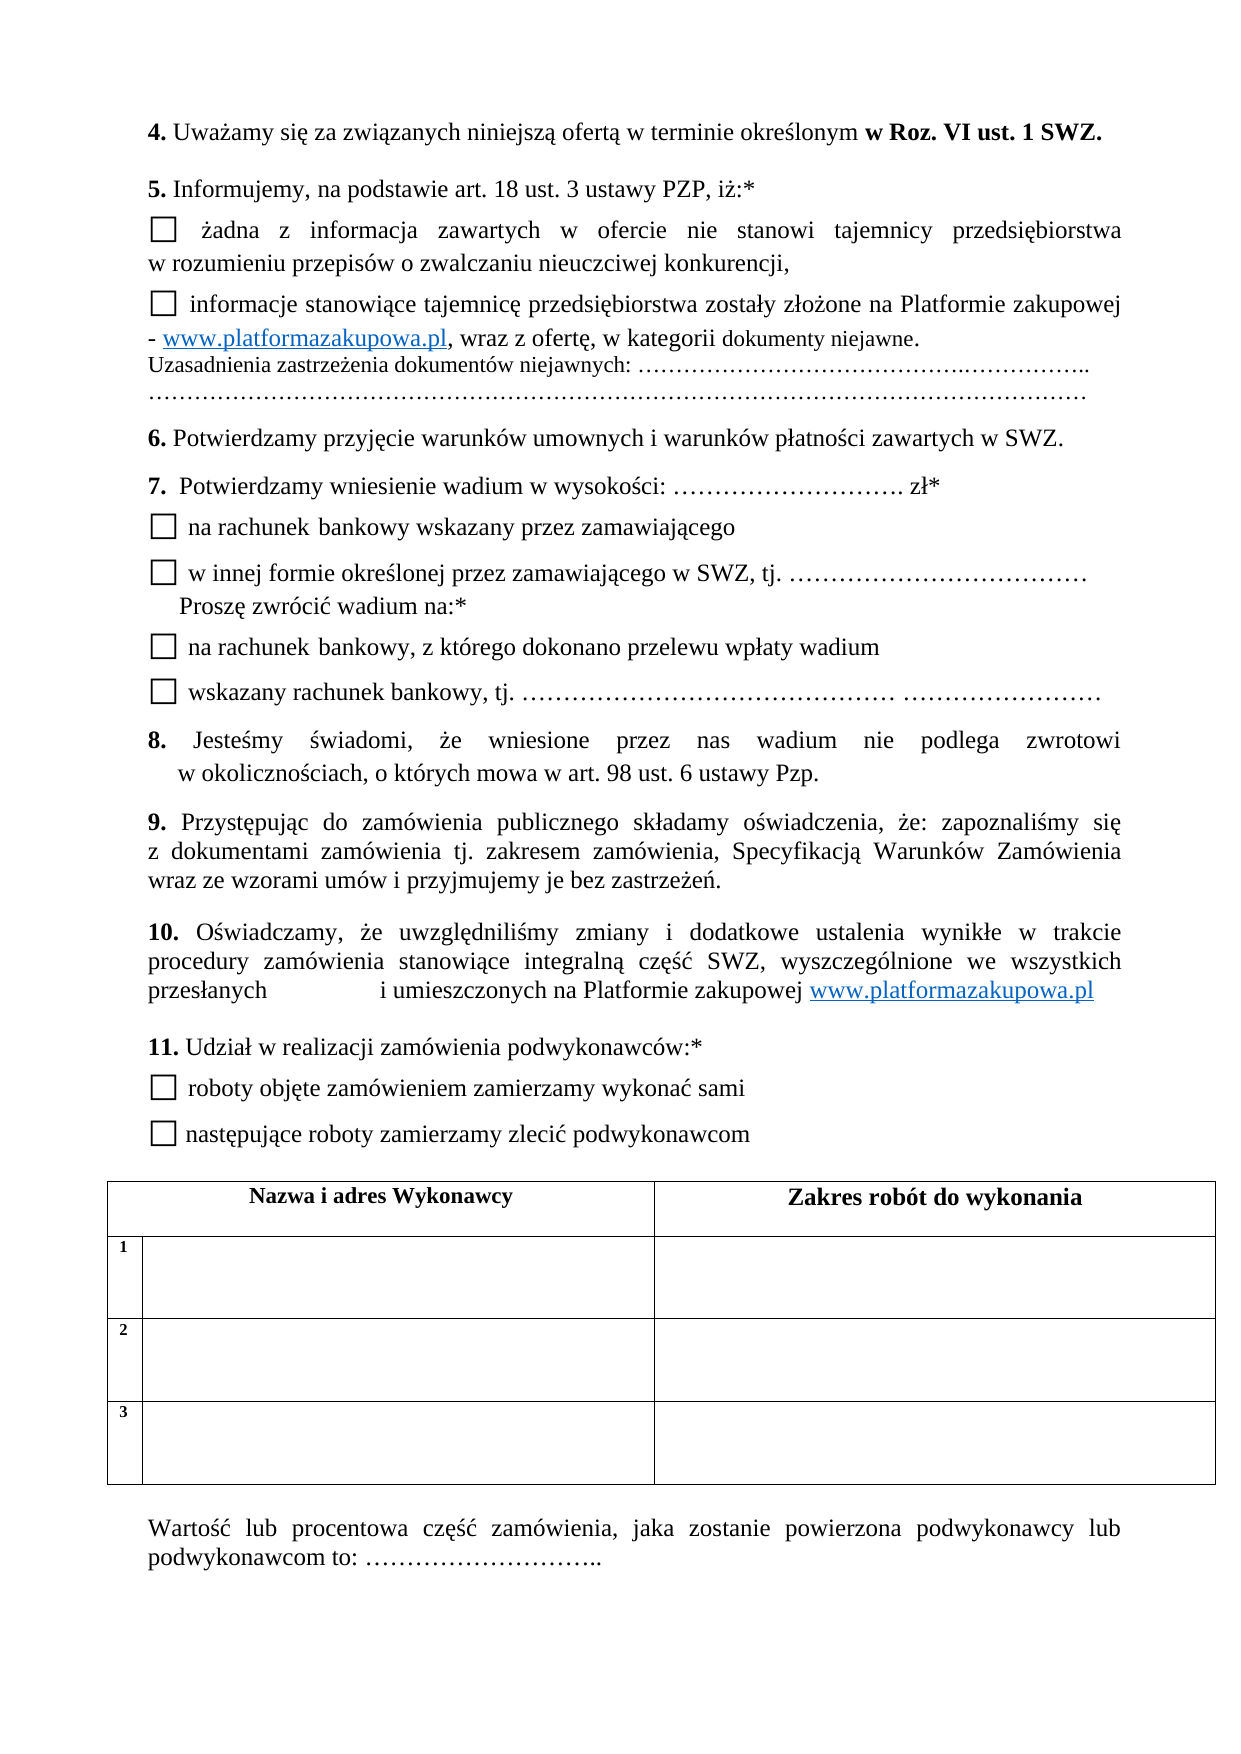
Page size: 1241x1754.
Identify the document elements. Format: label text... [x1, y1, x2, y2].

table_cell [655, 1319, 1215, 1401]
table_header Zakres robót do wykonania [655, 1182, 1215, 1236]
table_header Nazwa i adres Wykonawcy [108, 1182, 654, 1236]
text □ na rachunek bankowy, z którego dokonano przelewu wpłaty wadium [148, 619, 1122, 665]
table_cell 1 [108, 1237, 142, 1318]
text 9. Przystępując do zamówienia publicznego składamy oświadczenia, że: zapoznaliśmy się z dokumentami zamówienia tj. zakresem zamówienia, Specyfikacją Warunków Zamówienia wraz ze wzorami umów i przyjmujemy je bez zastrzeżeń. [148, 807, 1122, 893]
text 4. Uważamy się za związanych niniejszą ofertą w terminie określonym w Roz. VI ust. 1 SWZ. [148, 117, 1122, 146]
text □ w innej formie określonej przez zamawiającego w SWZ, tj. ……………………………… [148, 545, 1122, 591]
text 11. Udział w realizacji zamówienia podwykonawców:* [148, 1032, 1122, 1061]
table_cell [655, 1402, 1215, 1484]
text …………………………………………………………………………………………………………… [148, 378, 1122, 404]
text □ roboty objęte zamówieniem zamierzamy wykonać sami [148, 1061, 1122, 1107]
table_cell 3 [108, 1402, 142, 1484]
text 5. Informujemy, na podstawie art. 18 ust. 3 ustawy PZP, iż:* [148, 174, 1122, 203]
text □ na rachunek bankowy wskazany przez zamawiającego [148, 500, 1122, 545]
text 6. Potwierdzamy przyjęcie warunków umownych i warunków płatności zawartych w SWZ. [148, 423, 1122, 452]
table_cell 2 [108, 1319, 142, 1401]
text □ żadna z informacja zawartych w ofercie nie stanowi tajemnicy przedsiębiorstwa w rozumieniu przepisów o zwalczaniu nieuczciwej konkurencji, [148, 203, 1122, 277]
text 10. Oświadczamy, że uwzględniliśmy zmiany i dodatkowe ustalenia wynikłe w trakcie procedury zamówienia stanowiące integralną część SWZ, wyszczególnione we wszystkich przesłanych i umieszczonych na Platformie zakupowej www.platformazakupowa.pl [148, 917, 1122, 1004]
text Wartość lub procentowa część zamówienia, jaka zostanie powierzona podwykonawcy lub podwykonawcom to: ……………………….. [148, 1513, 1122, 1571]
text 8. Jesteśmy świadomi, że wniesione przez nas wadium nie podlega zwrotowi w okolicznościach, o których mowa w art. 98 ust. 6 ustawy Pzp. [148, 725, 1122, 787]
text Proszę zwrócić wadium na:* [148, 591, 1122, 619]
table_cell [143, 1319, 654, 1401]
table_cell [143, 1402, 654, 1484]
table_cell [143, 1237, 654, 1318]
text Uzasadnienia zastrzeżenia dokumentów niejawnych: …………………………………….…………….. [148, 351, 1122, 378]
table_cell [655, 1237, 1215, 1318]
text □ informacje stanowiące tajemnicę przedsiębiorstwa zostały złożone na Platformie zakupowej - www.platformazakupowa.pl, wraz z ofertę, w kategorii dokumenty niejawne. [148, 277, 1122, 351]
text □ następujące roboty zamierzamy zlecić podwykonawcom [148, 1107, 1122, 1152]
text 7. Potwierdzamy wniesienie wadium w wysokości: ………………………. zł* [148, 471, 1122, 500]
text □ wskazany rachunek bankowy, tj. ……………………………………… …………………… [148, 665, 1122, 710]
